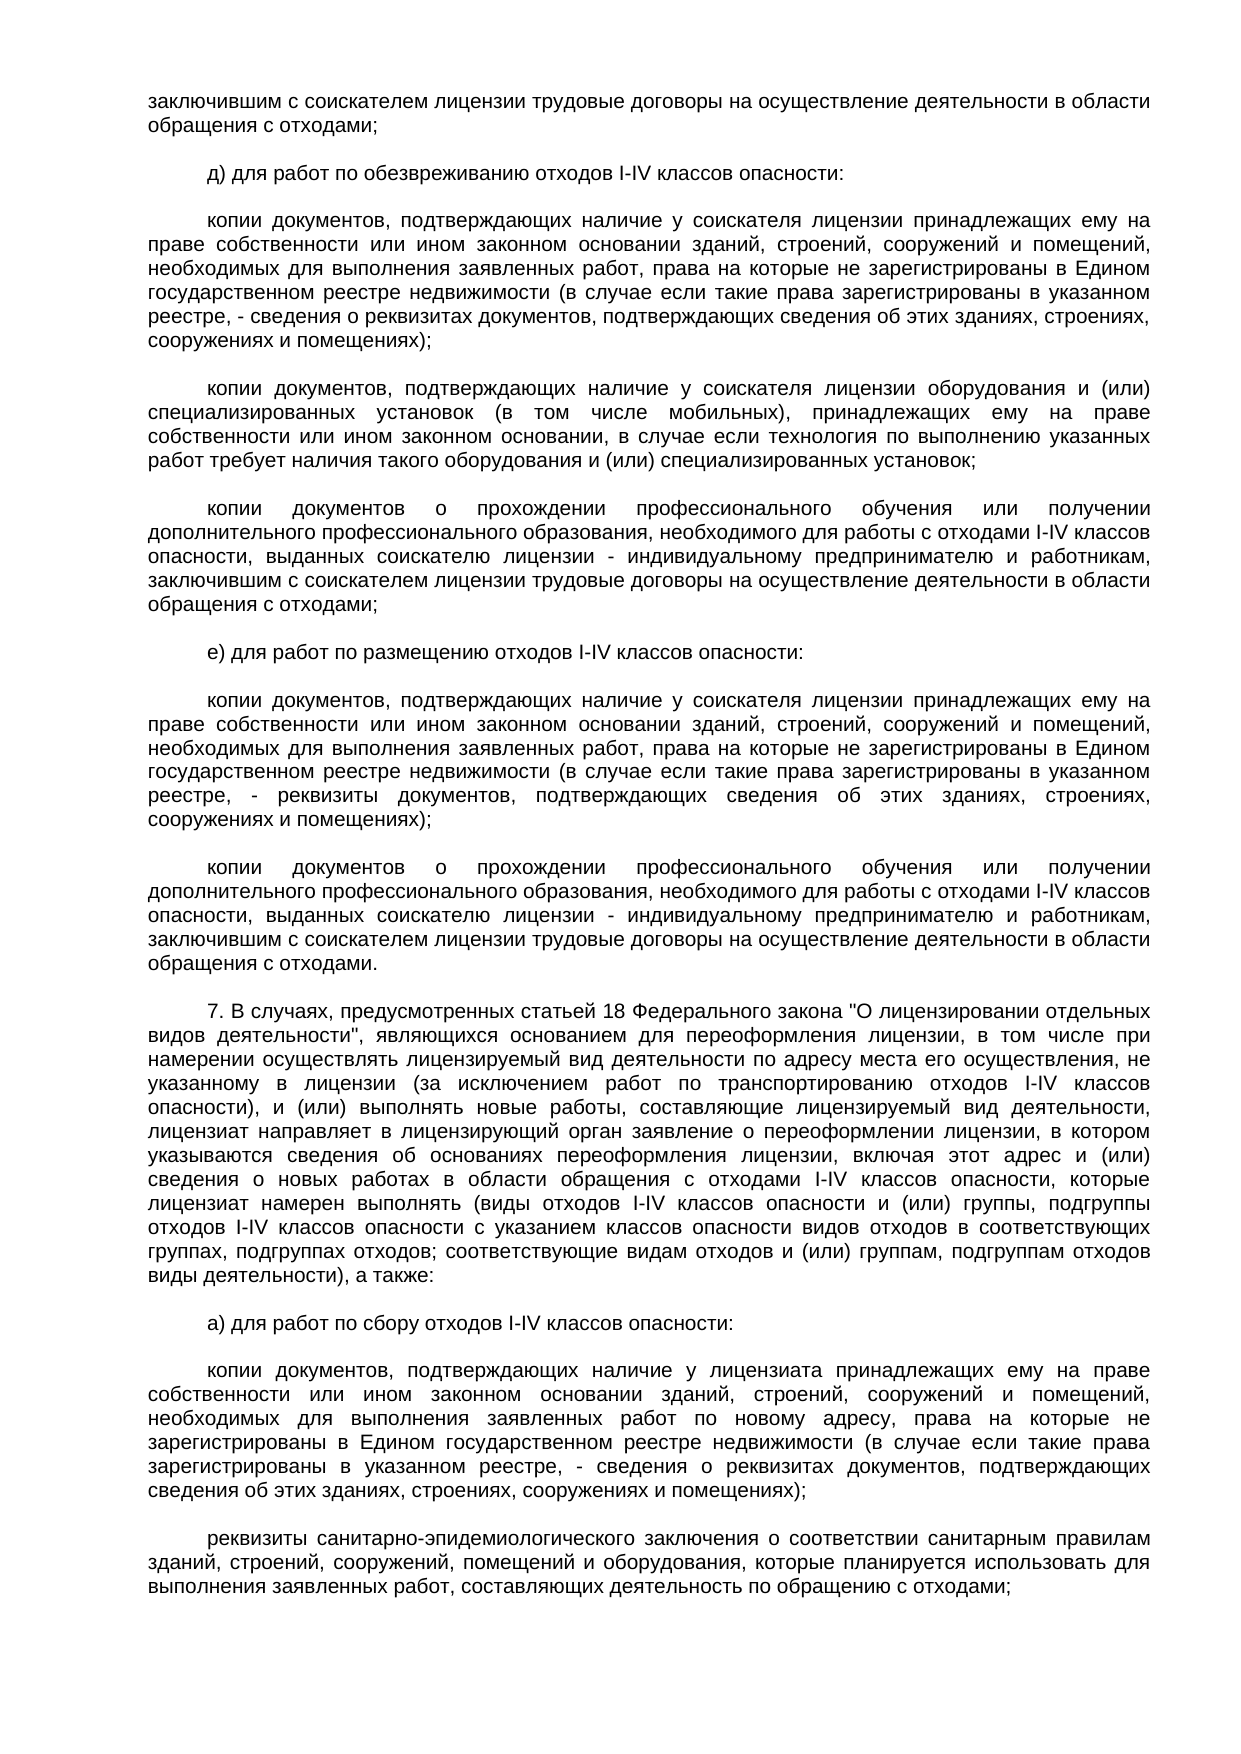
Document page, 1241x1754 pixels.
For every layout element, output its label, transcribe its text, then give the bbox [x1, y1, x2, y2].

text копии документов о прохождении профессионального обучения или получении дополнительного профессионального образования, необходимого для работы с отходами I-IV классов опасности, выданных соискателю лицензии - индивидуальному предпринимателю и работникам, заключившим с соискателем лицензии трудовые договоры на осуществление деятельности в области обращения с отходами. [148, 855, 1152, 975]
text копии документов, подтверждающих наличие у соискателя лицензии принадлежащих ему на праве собственности или ином законном основании зданий, строений, сооружений и помещений, необходимых для выполнения заявленных работ, права на которые не зарегистрированы в Едином государственном реестре недвижимости (в случае если такие права зарегистрированы в указанном реестре, - реквизиты документов, подтверждающих сведения об этих зданиях, строениях, сооружениях и помещениях); [148, 687, 1152, 831]
text реквизиты санитарно-эпидемиологического заключения о соответствии санитарным правилам зданий, строений, сооружений, помещений и оборудования, которые планируется использовать для выполнения заявленных работ, составляющих деятельность по обращению с отходами; [148, 1526, 1152, 1598]
text а) для работ по сбору отходов I-IV классов опасности: [148, 1310, 1152, 1334]
text е) для работ по размещению отходов I-IV классов опасности: [148, 639, 1152, 663]
text 7. В случаях, предусмотренных статьей 18 Федерального закона "О лицензировании отдельных видов деятельности", являющихся основанием для переоформления лицензии, в том числе при намерении осуществлять лицензируемый вид деятельности по адресу места его осуществления, не указанному в лицензии (за исключением работ по транспортированию отходов I-IV классов опасности), и (или) выполнять новые работы, составляющие лицензируемый вид деятельности, лицензиат направляет в лицензирующий орган заявление о переоформлении лицензии, в котором указываются сведения об основаниях переоформления лицензии, включая этот адрес и (или) сведения о новых работах в области обращения с отходами I-IV классов опасности, которые лицензиат намерен выполнять (виды отходов I-IV классов опасности и (или) группы, подгруппы отходов I-IV классов опасности с указанием классов опасности видов отходов в соответствующих группах, подгруппах отходов; соответствующие видам отходов и (или) группам, подгруппам отходов виды деятельности), а также: [148, 999, 1152, 1286]
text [148, 88, 1152, 136]
text копии документов, подтверждающих наличие у соискателя лицензии оборудования и (или) специализированных установок (в том числе мобильных), принадлежащих ему на праве собственности или ином законном основании, в случае если технология по выполнению указанных работ требует наличия такого оборудования и (или) специализированных установок; [148, 376, 1152, 472]
text копии документов, подтверждающих наличие у лицензиата принадлежащих ему на праве собственности или ином законном основании зданий, строений, сооружений и помещений, необходимых для выполнения заявленных работ по новому адресу, права на которые не зарегистрированы в Едином государственном реестре недвижимости (в случае если такие права зарегистрированы в указанном реестре, - сведения о реквизитах документов, подтверждающих сведения об этих зданиях, строениях, сооружениях и помещениях); [148, 1358, 1152, 1502]
text копии документов, подтверждающих наличие у соискателя лицензии принадлежащих ему на праве собственности или ином законном основании зданий, строений, сооружений и помещений, необходимых для выполнения заявленных работ, права на которые не зарегистрированы в Едином государственном реестре недвижимости (в случае если такие права зарегистрированы в указанном реестре, - сведения о реквизитах документов, подтверждающих сведения об этих зданиях, строениях, сооружениях и помещениях); [148, 208, 1152, 352]
text д) для работ по обезвреживанию отходов I-IV классов опасности: [148, 160, 1152, 184]
